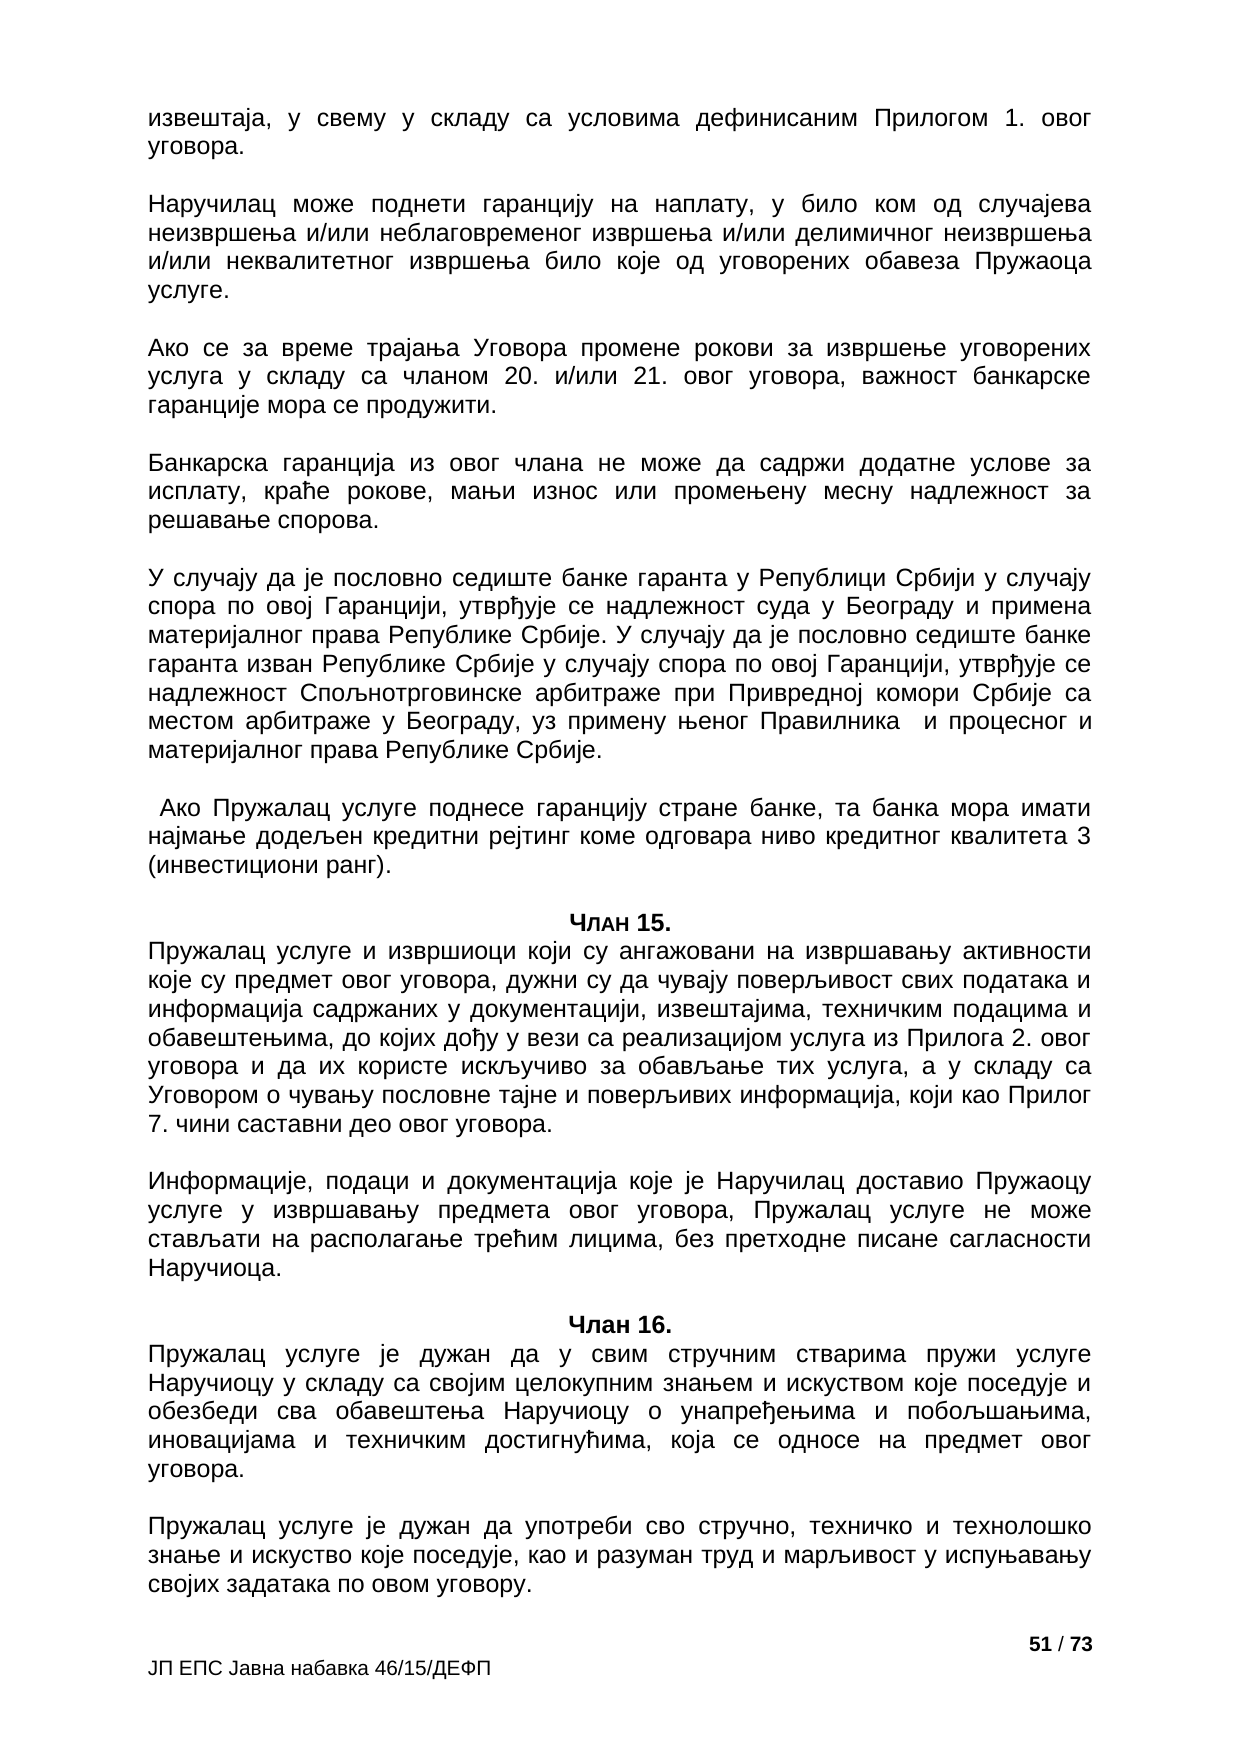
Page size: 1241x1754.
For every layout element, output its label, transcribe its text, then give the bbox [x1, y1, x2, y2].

text Банкарска гаранција из овог члана не може да садржи додатне услове за исплату, краће рокове, мањи износ или промењену месну надлежност за решавање спорова. [148, 447, 1093, 534]
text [148, 102, 1093, 160]
text Ако Пружалац услуге поднесе гаранцију стране банке, та банка мора имати најмање додељен кредитни рејтинг коме одговара ниво кредитног квалитета 3 (инвестициони ранг). [148, 792, 1093, 879]
text Ако се за време трајања Уговора промене рокови за извршење уговорених услуга у складу са чланом 20. и/или 21. овог уговора, важност банкарске гаранције мора се продужити. [148, 332, 1093, 419]
text Пружалац услуге и извршиоци који су ангажовани на извршавању активности које су предмет овог уговора, дужни су да чувају поверљивост свих података и информација садржаних у документацији, извештајима, техничким подацима и обавештењима, до којих дођу у вези са реализацијом услуга из Прилога 2. овог уговора и да их користе искључиво за обављање тих услуга, а у складу са Уговором о чувању пословне тајне и поверљивих информација, који као Прилог 7. чини саставни део овог уговора. [148, 936, 1093, 1137]
text Члан 16. [148, 1310, 1093, 1339]
text Члан 15. [148, 907, 1093, 936]
text Пружалац услуге је дужан да употреби сво стручно, техничко и технолошко знање и искуство које поседује, као и разуман труд и марљивост у испуњавању својих задатака по овом уговору. [148, 1511, 1093, 1597]
text У случају да је пословно седиште банке гаранта у Републици Србији у случају спора по овој Гаранцији, утврђује се надлежност суда у Београду и примена материјалног права Републике Србије. У случају да је пословно седиште банке гаранта изван Републике Србије у случају спора по овој Гаранцији, утврђује се надлежност Спољнотрговинске арбитраже при Привредној комори Србије са местом арбитраже у Београду, уз примену њеног Правилника и процесног и материјалног права Републике Србије. [148, 562, 1093, 764]
text Наручилац може поднети гаранцију на наплату, у било ком од случајева неизвршења и/или неблаговременог извршења и/или делимичног неизвршења и/или неквалитетног извршења било које од уговорених обавеза Пружаоца услуге. [148, 189, 1093, 304]
text Пружалац услуге је дужан да у свим стручним стварима пружи услуге Наручиоцу у складу са својим целокупним знањем и искуством које поседује и обезбеди сва обавештења Наручиоцу о унапређењима и побољшањима, иновацијама и техничким достигнућима, која се односе на предмет овог уговора. [148, 1339, 1093, 1482]
text Информације, подаци и документација које је Наручилац доставио Пружаоцу услуге у извршавању предмета овог уговора, Пружалац услуге не може стављати на располагање трећим лицима, без претходне писане сагласности Наручиоца. [148, 1166, 1093, 1281]
